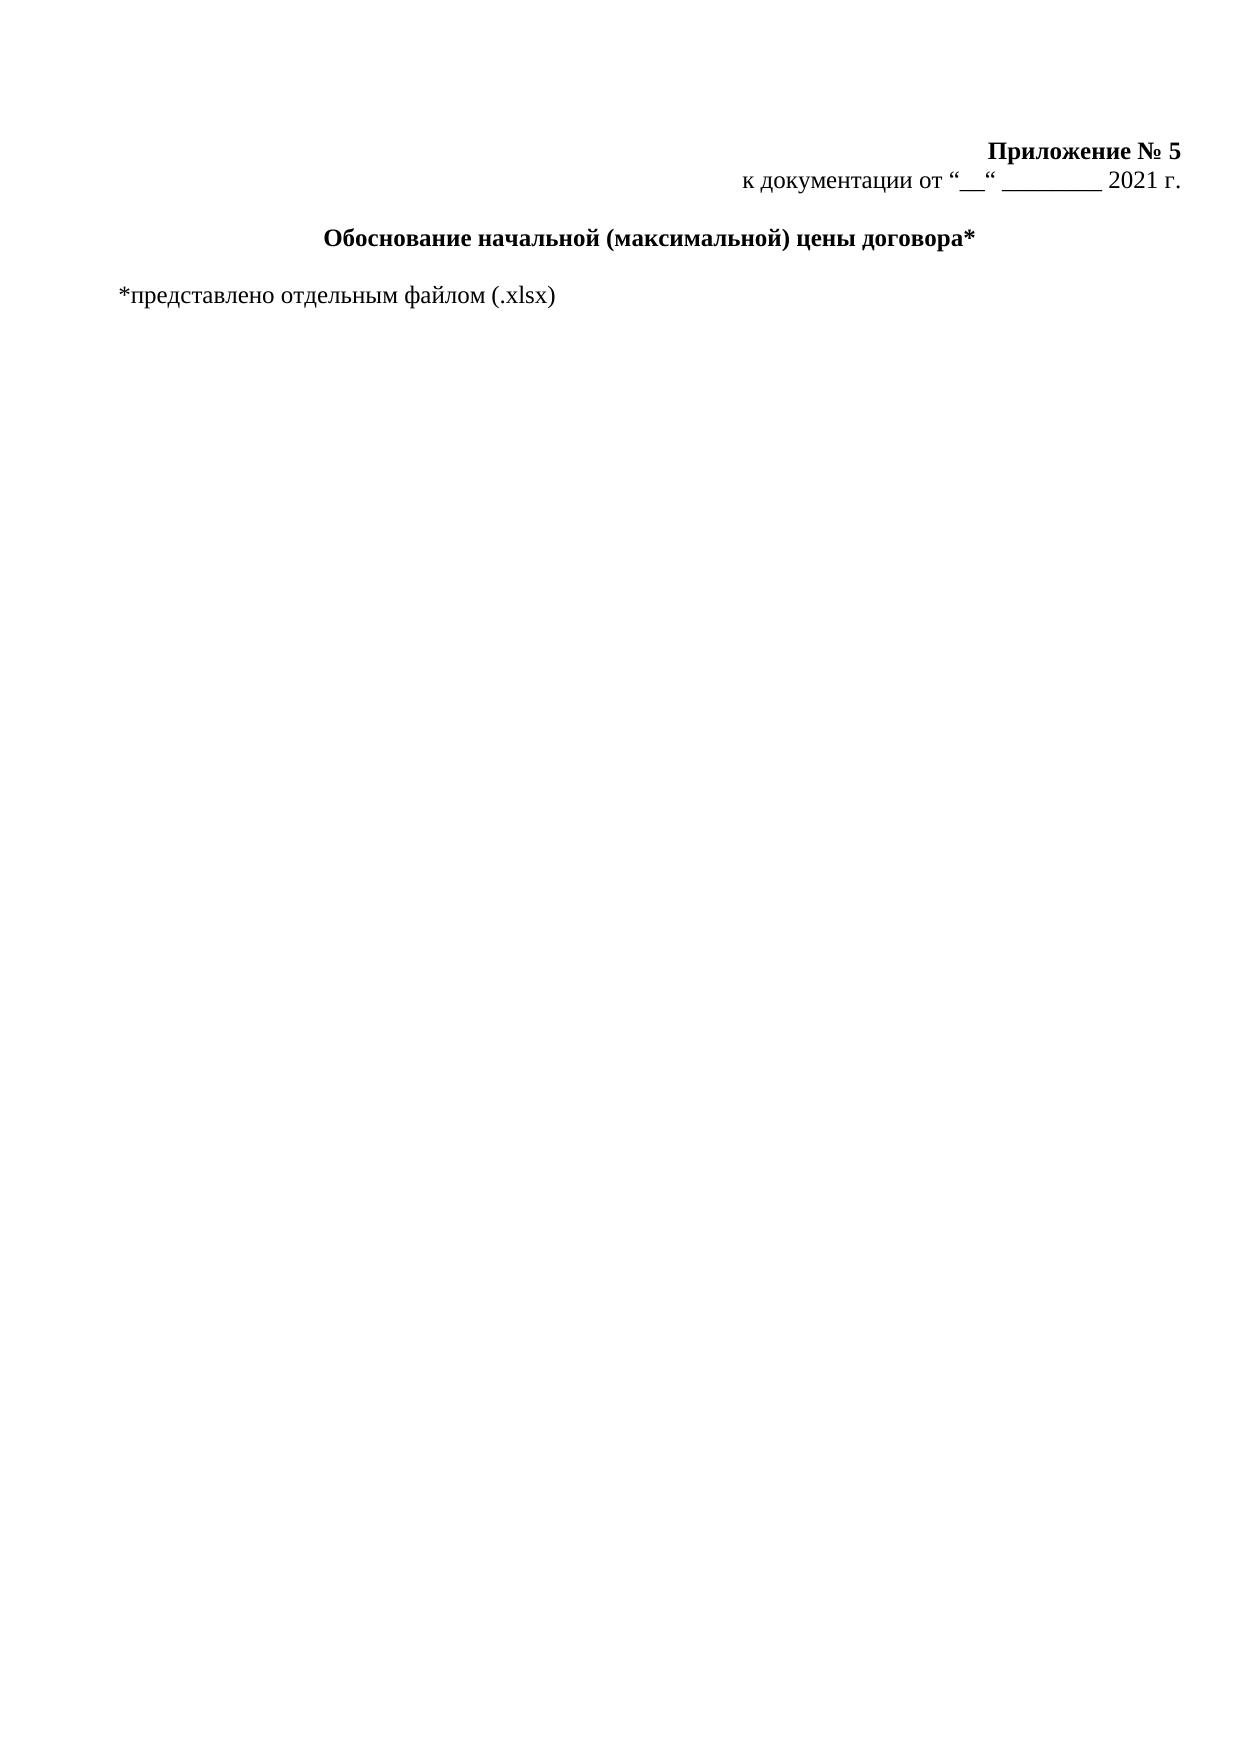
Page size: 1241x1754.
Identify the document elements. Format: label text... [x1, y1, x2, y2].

text к документации от “__“ ________ 2021 г. [118, 165, 1181, 194]
text *представлено отдельным файлом (.xlsx) [118, 280, 1181, 309]
text Приложение № 5 [118, 136, 1181, 165]
text Обоснование начальной (максимальной) цены договора* [118, 223, 1181, 251]
